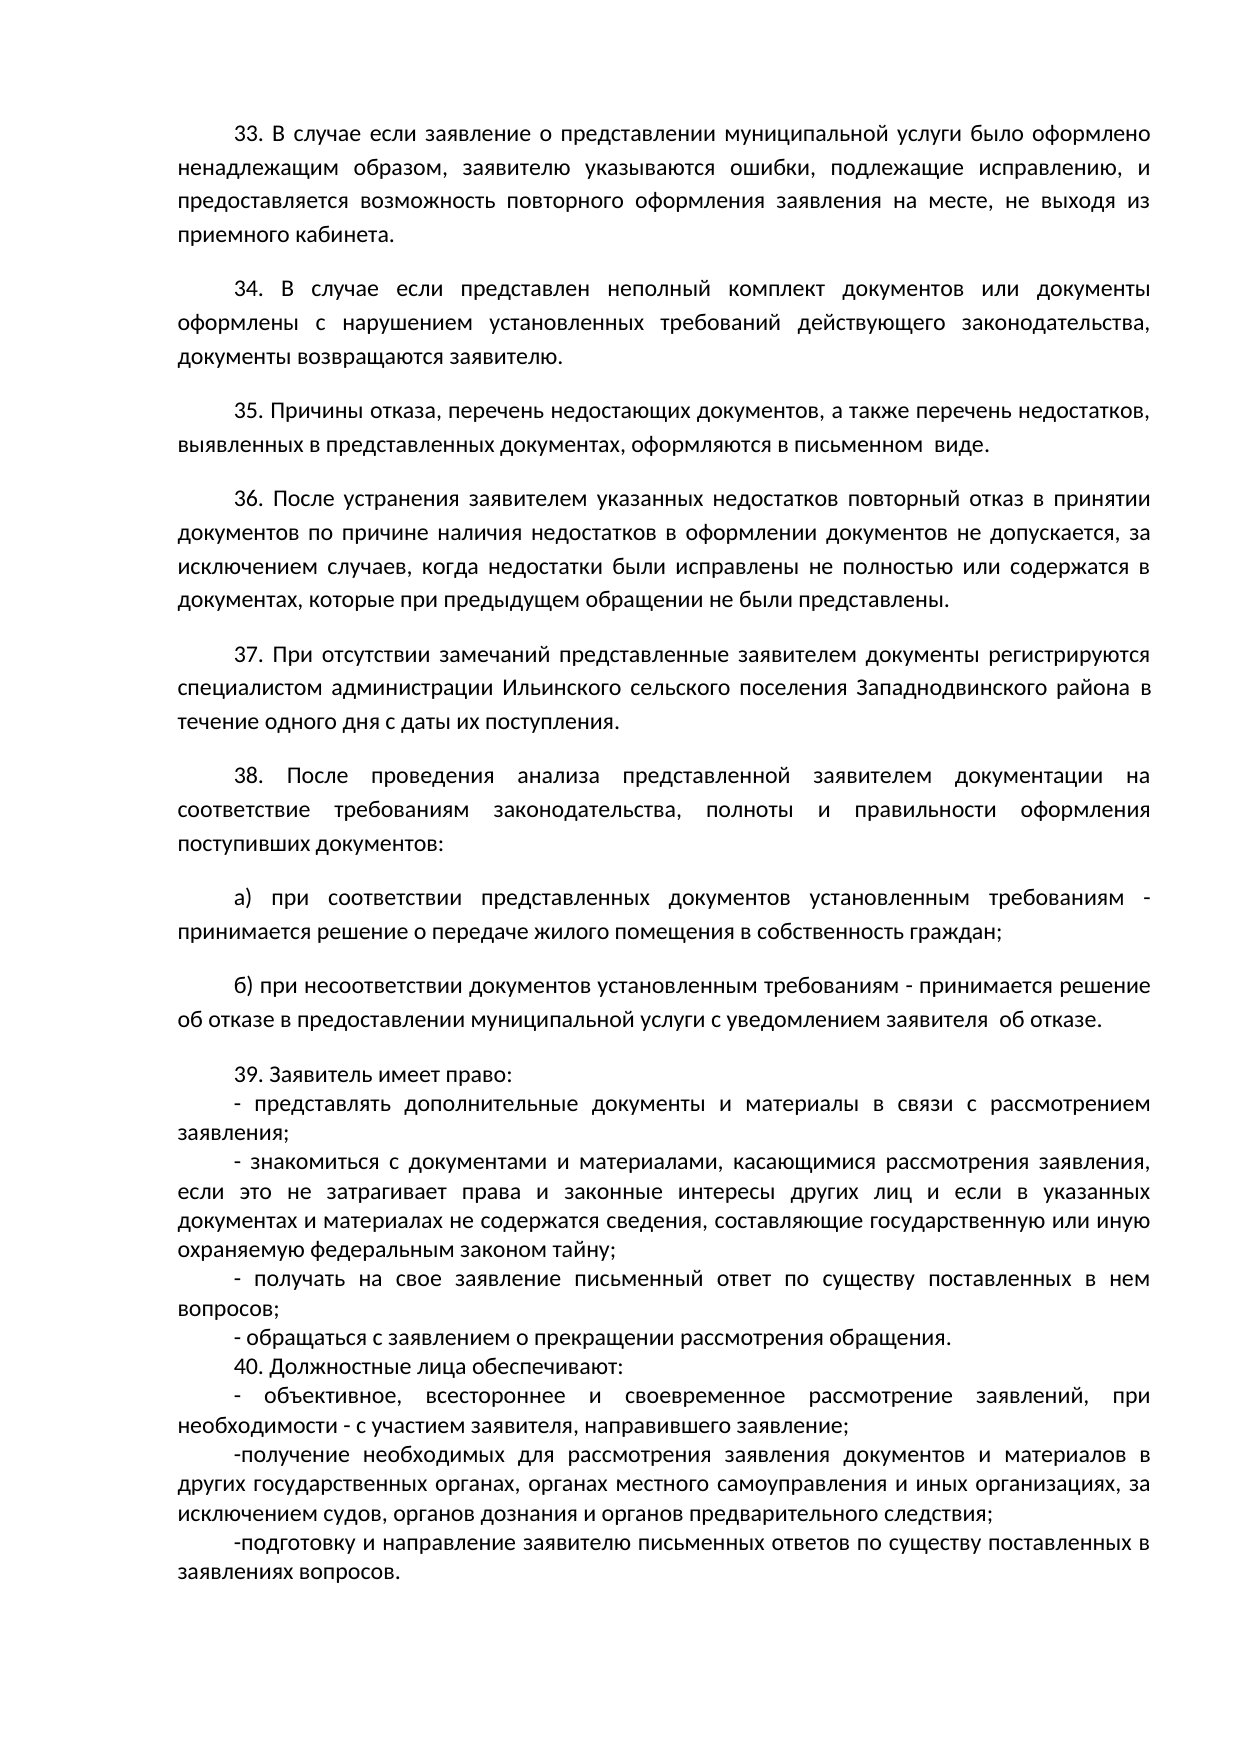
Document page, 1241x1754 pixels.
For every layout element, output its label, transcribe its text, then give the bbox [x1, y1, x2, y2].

text 38. После проведения анализа представленной заявителем документации на соответствие требованиям законодательства, полноты и правильности оформления поступивших документов: [177, 761, 1152, 857]
text 40. Должностные лица обеспечивают: [177, 1351, 1152, 1381]
text - объективное, всестороннее и своевременное рассмотрение заявлений, при необходимости - с участием заявителя, направившего заявление; [177, 1381, 1152, 1439]
text - обращаться с заявлением о прекращении рассмотрения обращения. [177, 1322, 1152, 1351]
text -подготовку и направление заявителю письменных ответов по существу поставленных в заявлениях вопросов. [177, 1527, 1152, 1586]
text 39. Заявитель имеет право: [177, 1059, 1152, 1088]
text 34. В случае если представлен неполный комплект документов или документы оформлены с нарушением установленных требований действующего законодательства, документы возвращаются заявителю. [177, 273, 1152, 370]
text 33. В случае если заявление о представлении муниципальной услуги было оформлено ненадлежащим образом, заявителю указываются ошибки, подлежащие исправлению, и предоставляется возможность повторного оформления заявления на месте, не выходя из приемного кабинета. [177, 118, 1152, 248]
text а) при соответствии представленных документов установленным требованиям - принимается решение о передаче жилого помещения в собственность граждан; [177, 882, 1152, 945]
text 36. После устранения заявителем указанных недостатков повторный отказ в принятии документов по причине наличия недостатков в оформлении документов не допускается, за исключением случаев, когда недостатки были исправлены не полностью или содержатся в документах, которые при предыдущем обращении не были представлены. [177, 483, 1152, 614]
text - знакомиться с документами и материалами, касающимися рассмотрения заявления, если это не затрагивает права и законные интересы других лиц и если в указанных документах и материалах не содержатся сведения, составляющие государственную или иную охраняемую федеральным законом тайну; [177, 1146, 1152, 1263]
text - получать на свое заявление письменный ответ по существу поставленных в нем вопросов; [177, 1263, 1152, 1322]
text б) при несоответствии документов установленным требованиям - принимается решение об отказе в предоставлении муниципальной услуги с уведомлением заявителя об отказе. [177, 971, 1152, 1033]
text -получение необходимых для рассмотрения заявления документов и материалов в других государственных органах, органах местного самоуправления и иных организациях, за исключением судов, органов дознания и органов предварительного следствия; [177, 1439, 1152, 1527]
text - представлять дополнительные документы и материалы в связи с рассмотрением заявления; [177, 1088, 1152, 1146]
text 35. Причины отказа, перечень недостающих документов, а также перечень недостатков, выявленных в представленных документах, оформляются в письменном виде. [177, 395, 1152, 458]
text 37. При отсутствии замечаний представленные заявителем документы регистрируются специалистом администрации Ильинского сельского поселения Западнодвинского района в течение одного дня с даты их поступления. [177, 639, 1152, 735]
